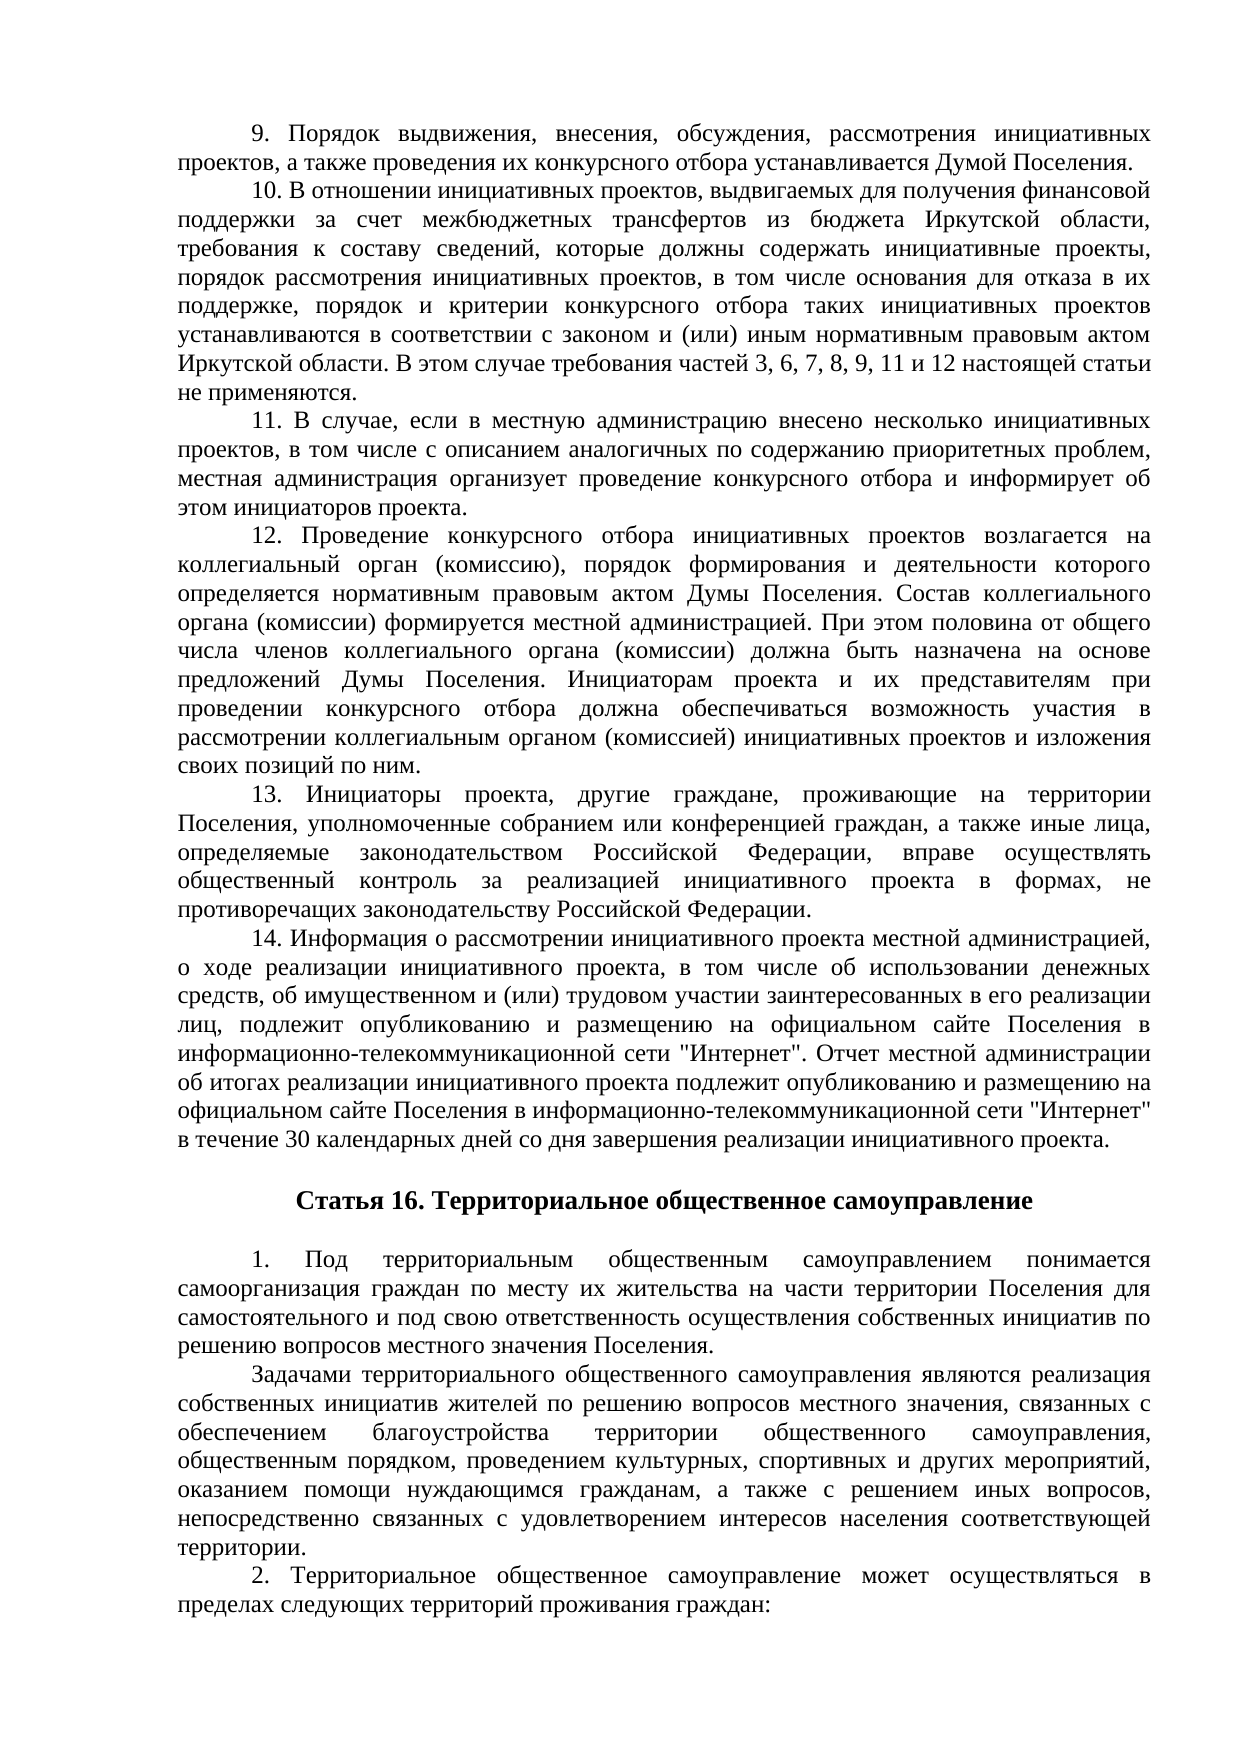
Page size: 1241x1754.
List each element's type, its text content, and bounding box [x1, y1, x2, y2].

text 9. Порядок выдвижения, внесения, обсуждения, рассмотрения инициативных проектов, а также проведения их конкурсного отбора устанавливается Думой Поселения. [177, 118, 1152, 176]
text 11. В случае, если в местную администрацию внесено несколько инициативных проектов, в том числе с описанием аналогичных по содержанию приоритетных проблем, местная администрация организует проведение конкурсного отбора и информирует об этом инициаторов проекта. [177, 406, 1152, 521]
text 12. Проведение конкурсного отбора инициативных проектов возлагается на коллегиальный орган (комиссию), порядок формирования и деятельности которого определяется нормативным правовым актом Думы Поселения. Состав коллегиального органа (комиссии) формируется местной администрацией. При этом половина от общего числа членов коллегиального органа (комиссии) должна быть назначена на основе предложений Думы Поселения. Инициаторам проекта и их представителям при проведении конкурсного отбора должна обеспечиваться возможность участия в рассмотрении коллегиальным органом (комиссией) инициативных проектов и изложения своих позиций по ним. [177, 521, 1152, 779]
text 13. Инициаторы проекта, другие граждане, проживающие на территории Поселения, уполномоченные собранием или конференцией граждан, а также иные лица, определяемые законодательством Российской Федерации, вправе осуществлять общественный контроль за реализацией инициативного проекта в формах, не противоречащих законодательству Российской Федерации. [177, 779, 1152, 923]
text 1. Под территориальным общественным самоуправлением понимается самоорганизация граждан по месту их жительства на части территории Поселения для самостоятельного и под свою ответственность осуществления собственных инициатив по решению вопросов местного значения Поселения. [177, 1244, 1152, 1359]
text 10. В отношении инициативных проектов, выдвигаемых для получения финансовой поддержки за счет межбюджетных трансфертов из бюджета Иркутской области, требования к составу сведений, которые должны содержать инициативные проекты, порядок рассмотрения инициативных проектов, в том числе основания для отказа в их поддержке, порядок и критерии конкурсного отбора таких инициативных проектов устанавливаются в соответствии с законом и (или) иным нормативным правовым актом Иркутской области. В этом случае требования частей 3, 6, 7, 8, 9, 11 и 12 настоящей статьи не применяются. [177, 176, 1152, 406]
text Статья 16. Территориальное общественное самоуправление [177, 1184, 1152, 1215]
text 2. Территориальное общественное самоуправление может осуществляться в пределах следующих территорий проживания граждан: [177, 1560, 1152, 1618]
text Задачами территориального общественного самоуправления являются реализация собственных инициатив жителей по решению вопросов местного значения, связанных с обеспечением благоустройства территории общественного самоуправления, общественным порядком, проведением культурных, спортивных и других мероприятий, оказанием помощи нуждающимся гражданам, а также с решением иных вопросов, непосредственно связанных с удовлетворением интересов населения соответствующей территории. [177, 1359, 1152, 1560]
text 14. Информация о рассмотрении инициативного проекта местной администрацией, о ходе реализации инициативного проекта, в том числе об использовании денежных средств, об имущественном и (или) трудовом участии заинтересованных в его реализации лиц, подлежит опубликованию и размещению на официальном сайте Поселения в информационно-телекоммуникационной сети "Интернет". Отчет местной администрации об итогах реализации инициативного проекта подлежит опубликованию и размещению на официальном сайте Поселения в информационно-телекоммуникационной сети "Интернет" в течение 30 календарных дней со дня завершения реализации инициативного проекта. [177, 923, 1152, 1153]
